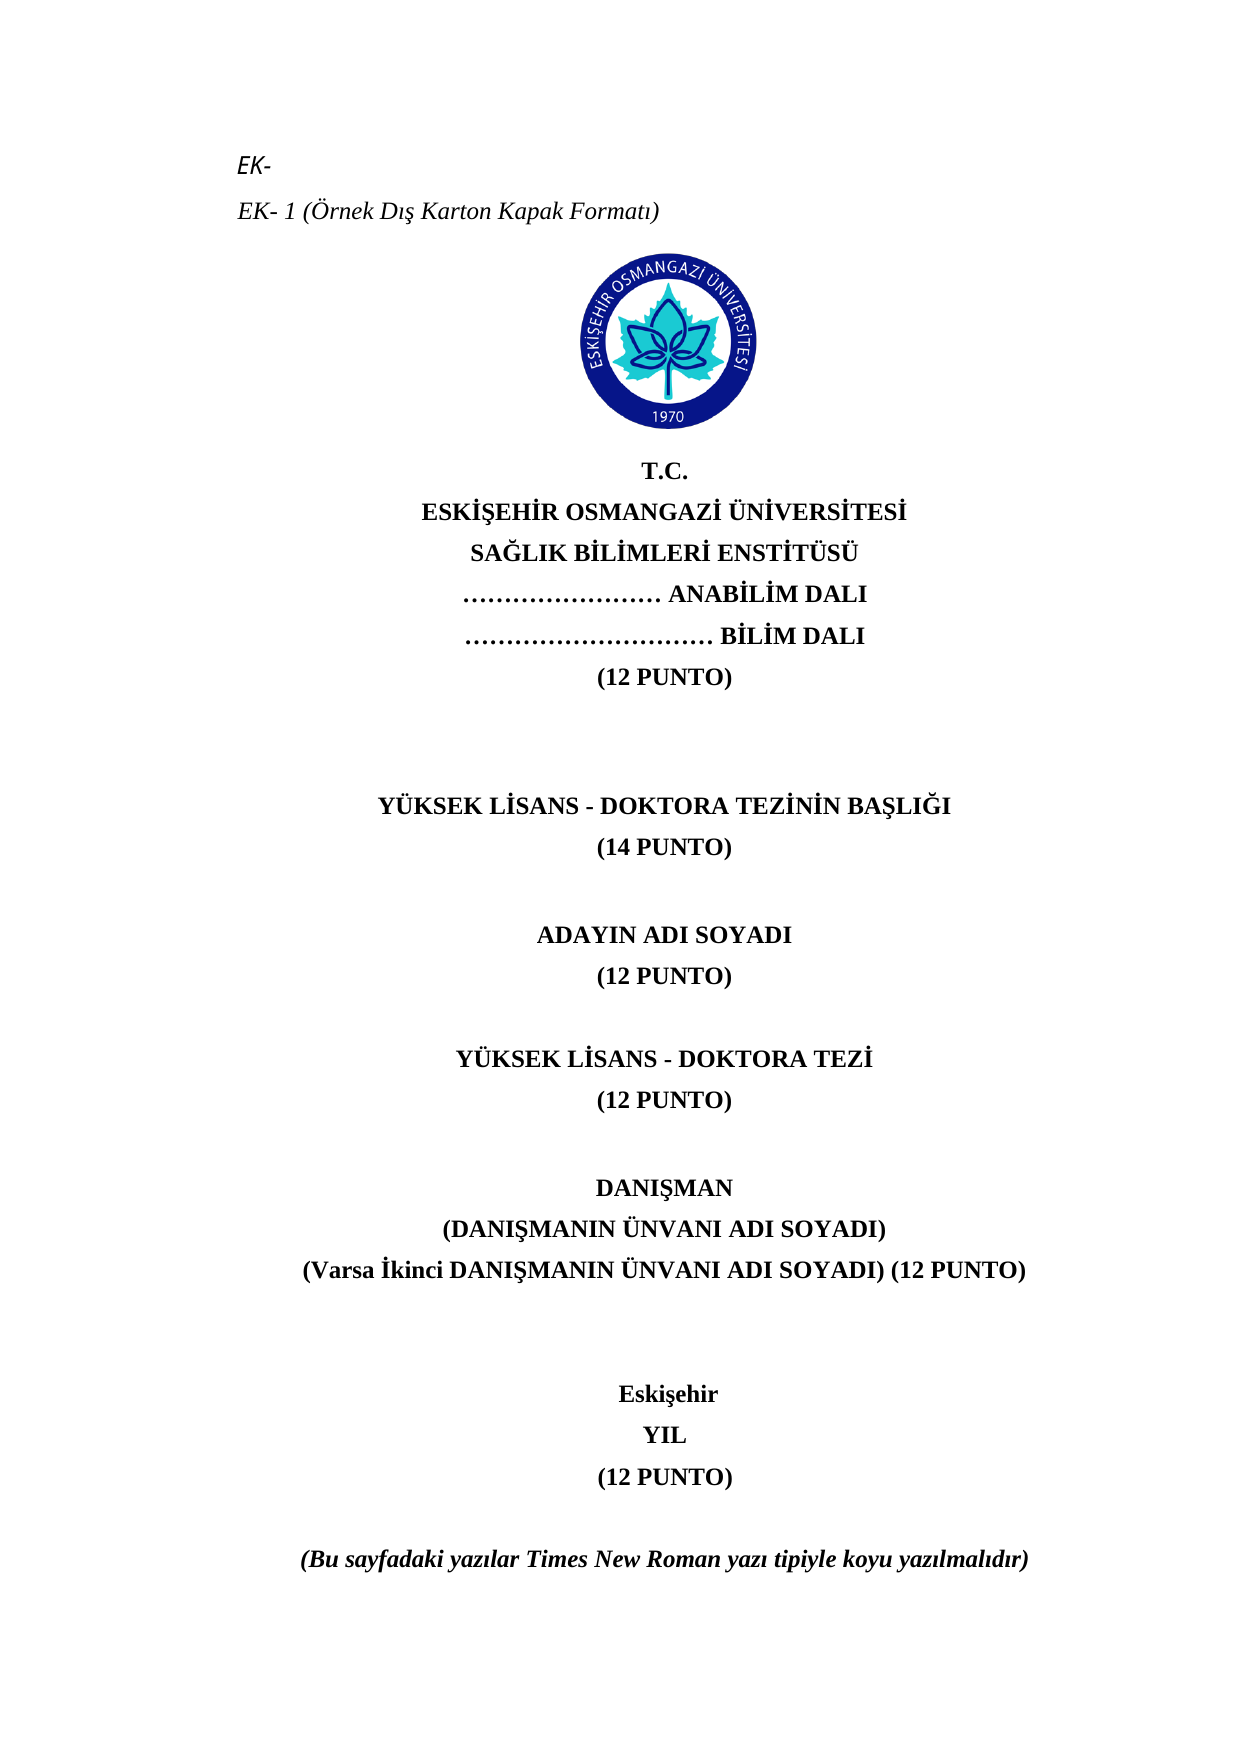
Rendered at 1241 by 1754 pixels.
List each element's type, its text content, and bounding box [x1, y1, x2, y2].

text Eskişehir [244, 1379, 1092, 1408]
text YÜKSEK LİSANS - DOKTORA TEZİ [235, 1044, 1093, 1073]
text EK- 1 (Örnek Dış Karton Kapak Formatı) [237, 196, 1092, 225]
text (Bu sayfadaki yazılar Times New Roman yazı tipiyle koyu yazılmalıdır) [236, 1544, 1093, 1573]
text …………………… ANABİLİM DALI [236, 579, 1093, 608]
text (12 PUNTO) [235, 961, 1093, 990]
picture [577, 251, 759, 429]
text (12 PUNTO) [236, 662, 1093, 691]
text DANIŞMAN [235, 1173, 1093, 1202]
text (14 PUNTO) [235, 832, 1093, 861]
text ………………………… BİLİM DALI [236, 621, 1093, 649]
text (DANIŞMANIN ÜNVANI ADI SOYADI) [235, 1214, 1093, 1243]
text ADAYIN ADI SOYADI [235, 920, 1093, 949]
text (12 PUNTO) [235, 1085, 1093, 1114]
text YÜKSEK LİSANS - DOKTORA TEZİNİN BAŞLIĞI [235, 791, 1093, 820]
text (12 PUNTO) [236, 1462, 1093, 1491]
text YIL [457, 1421, 872, 1449]
text (Varsa İkinci DANIŞMANIN ÜNVANI ADI SOYADI) (12 PUNTO) [235, 1256, 1093, 1284]
text SAĞLIK BİLİMLERİ ENSTİTÜSÜ [236, 538, 1093, 567]
text ESKİŞEHİR OSMANGAZİ ÜNİVERSİTESİ [236, 497, 1093, 526]
text T.C. [236, 456, 1093, 484]
